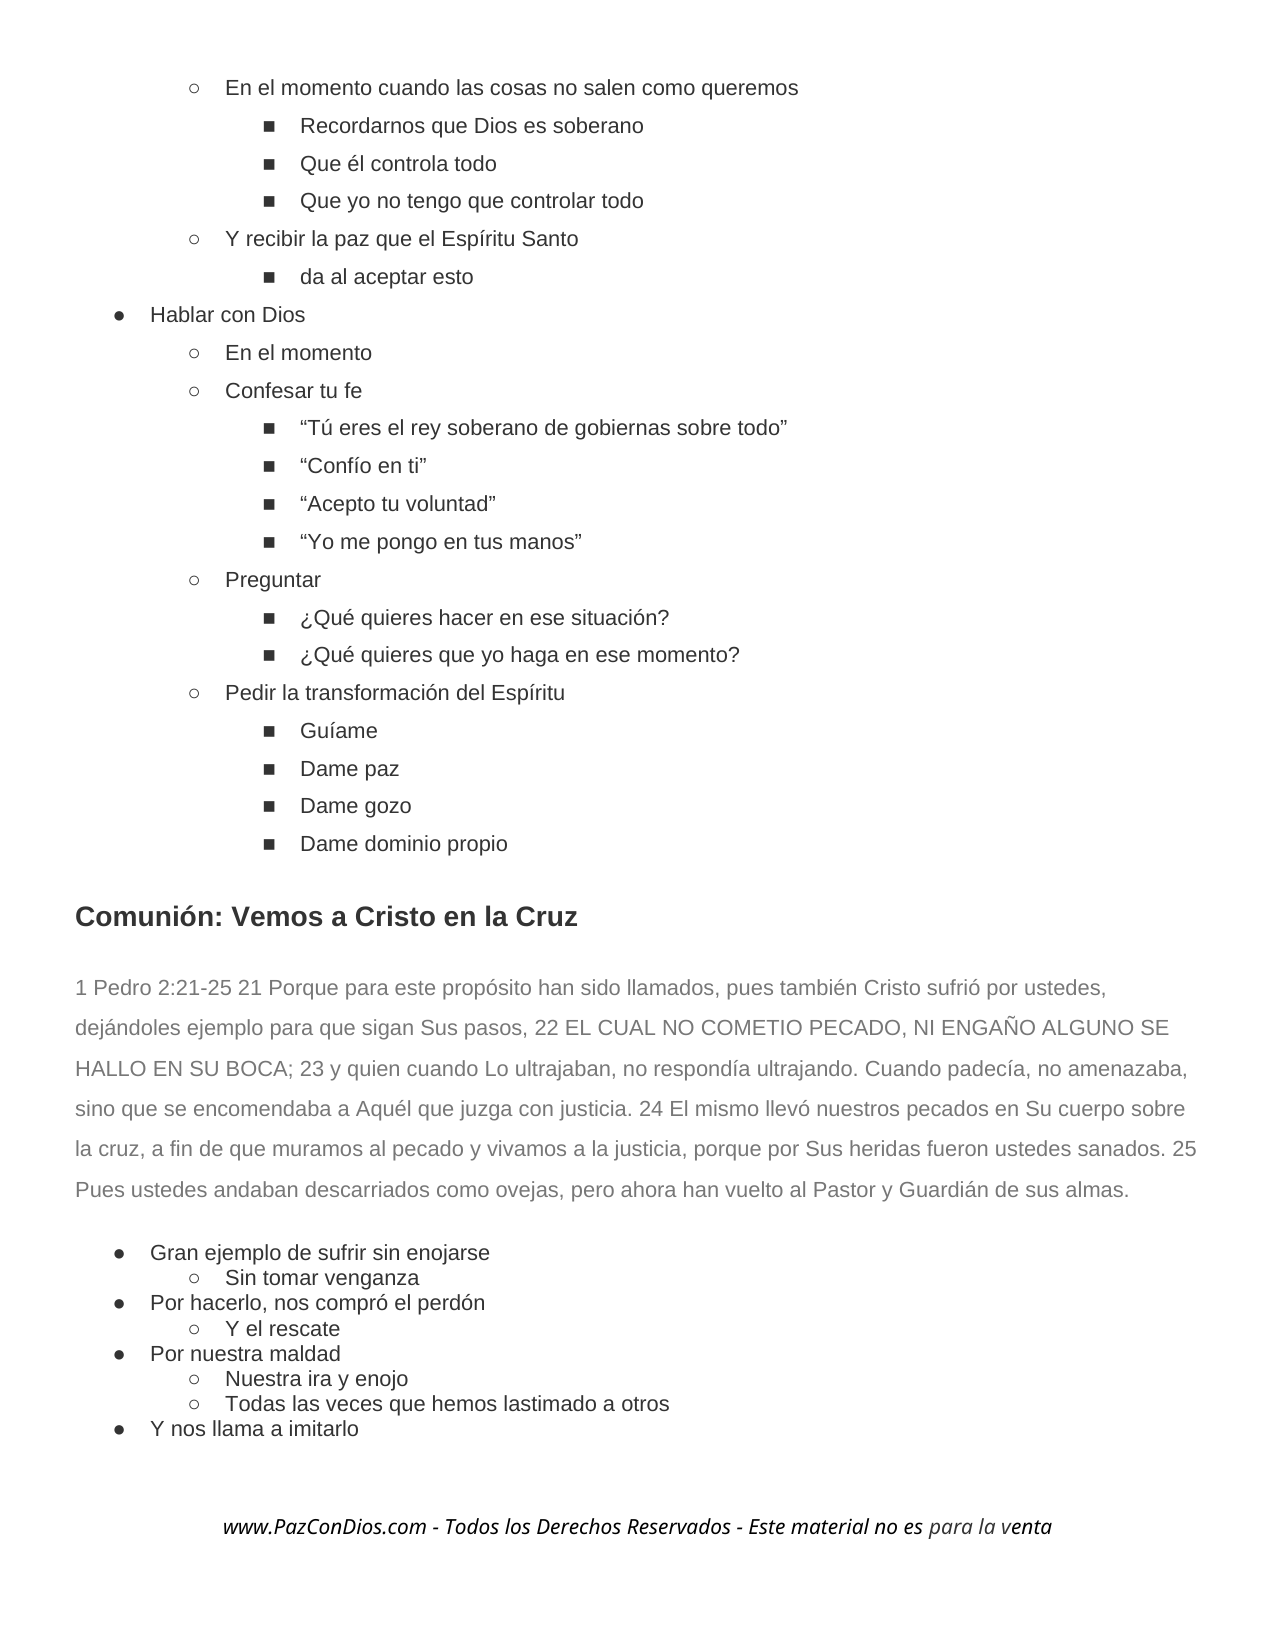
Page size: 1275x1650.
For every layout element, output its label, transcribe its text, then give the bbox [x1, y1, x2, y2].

list “Yo me pongo en tus manos” [300, 529, 1200, 554]
list ¿Qué quieres hacer en ese situación? [300, 604, 1200, 629]
list Dame gozo [262, 793, 1200, 819]
list Que yo no tengo que controlar todo [262, 188, 1200, 214]
list Pedir la transformación del Espíritu [225, 680, 1200, 705]
list Preguntar [225, 567, 1200, 592]
subtitle Comunión: Vemos a Cristo en la Cruz [75, 900, 1200, 933]
list Hablar con Dios [150, 302, 1200, 327]
list “Confío en ti” [300, 453, 1200, 478]
list Nuestra ira y enojo [225, 1366, 1200, 1391]
list Recordarnos que Dios es soberano [300, 113, 1200, 138]
list “Tú eres el rey soberano de gobiernas sobre todo” [300, 415, 1200, 441]
list Por hacerlo, nos compró el perdón [150, 1290, 1200, 1315]
list ¿Qué quieres que yo haga en ese momento? [300, 642, 1200, 667]
list Por nuestra maldad [150, 1341, 1200, 1366]
list Gran ejemplo de sufrir sin enojarse [150, 1240, 1200, 1265]
text 1 Pedro 2:21-25 21 Porque para este propósito han sido llamados, pues también Cristo sufrió por ustedes, dejándoles ejemplo para que sigan Sus pasos, 22 EL CUAL NO COMETIO PECADO, NI ENGAÑO ALGUNO SE HALLO EN SU BOCA; 23 y quien cuando Lo ultrajaban, no respondía ultrajando. Cuando padecía, no amenazaba, sino que se encomendaba a Aquél que juzga con justicia. 24 El mismo llevó nuestros pecados en Su cuerpo sobre la cruz, a fin de que muramos al pecado y vivamos a la justicia, porque por Sus heridas fueron ustedes sanados. 25 Pues ustedes andaban descarriados como ovejas, pero ahora han vuelto al Pastor y Guardián de sus almas. [75, 975, 1200, 1202]
list En el momento [225, 340, 1200, 365]
list Confesar tu fe [187, 377, 1200, 403]
list Dame paz [300, 756, 1200, 781]
list Sin tomar venganza [225, 1265, 1200, 1290]
list Que él controla todo [300, 151, 1200, 176]
list Guíame [300, 718, 1200, 743]
list Y nos llama a imitarlo [150, 1416, 1200, 1441]
list “Acepto tu voluntad” [300, 491, 1200, 516]
list Y el rescate [225, 1315, 1200, 1341]
list Y recibir la paz que el Espíritu Santo [225, 226, 1200, 251]
list Dame dominio propio [300, 831, 1200, 856]
list En el momento cuando las cosas no salen como queremos [225, 75, 1200, 100]
list Todas las veces que hemos lastimado a otros [225, 1391, 1200, 1416]
list da al aceptar esto [300, 264, 1200, 289]
